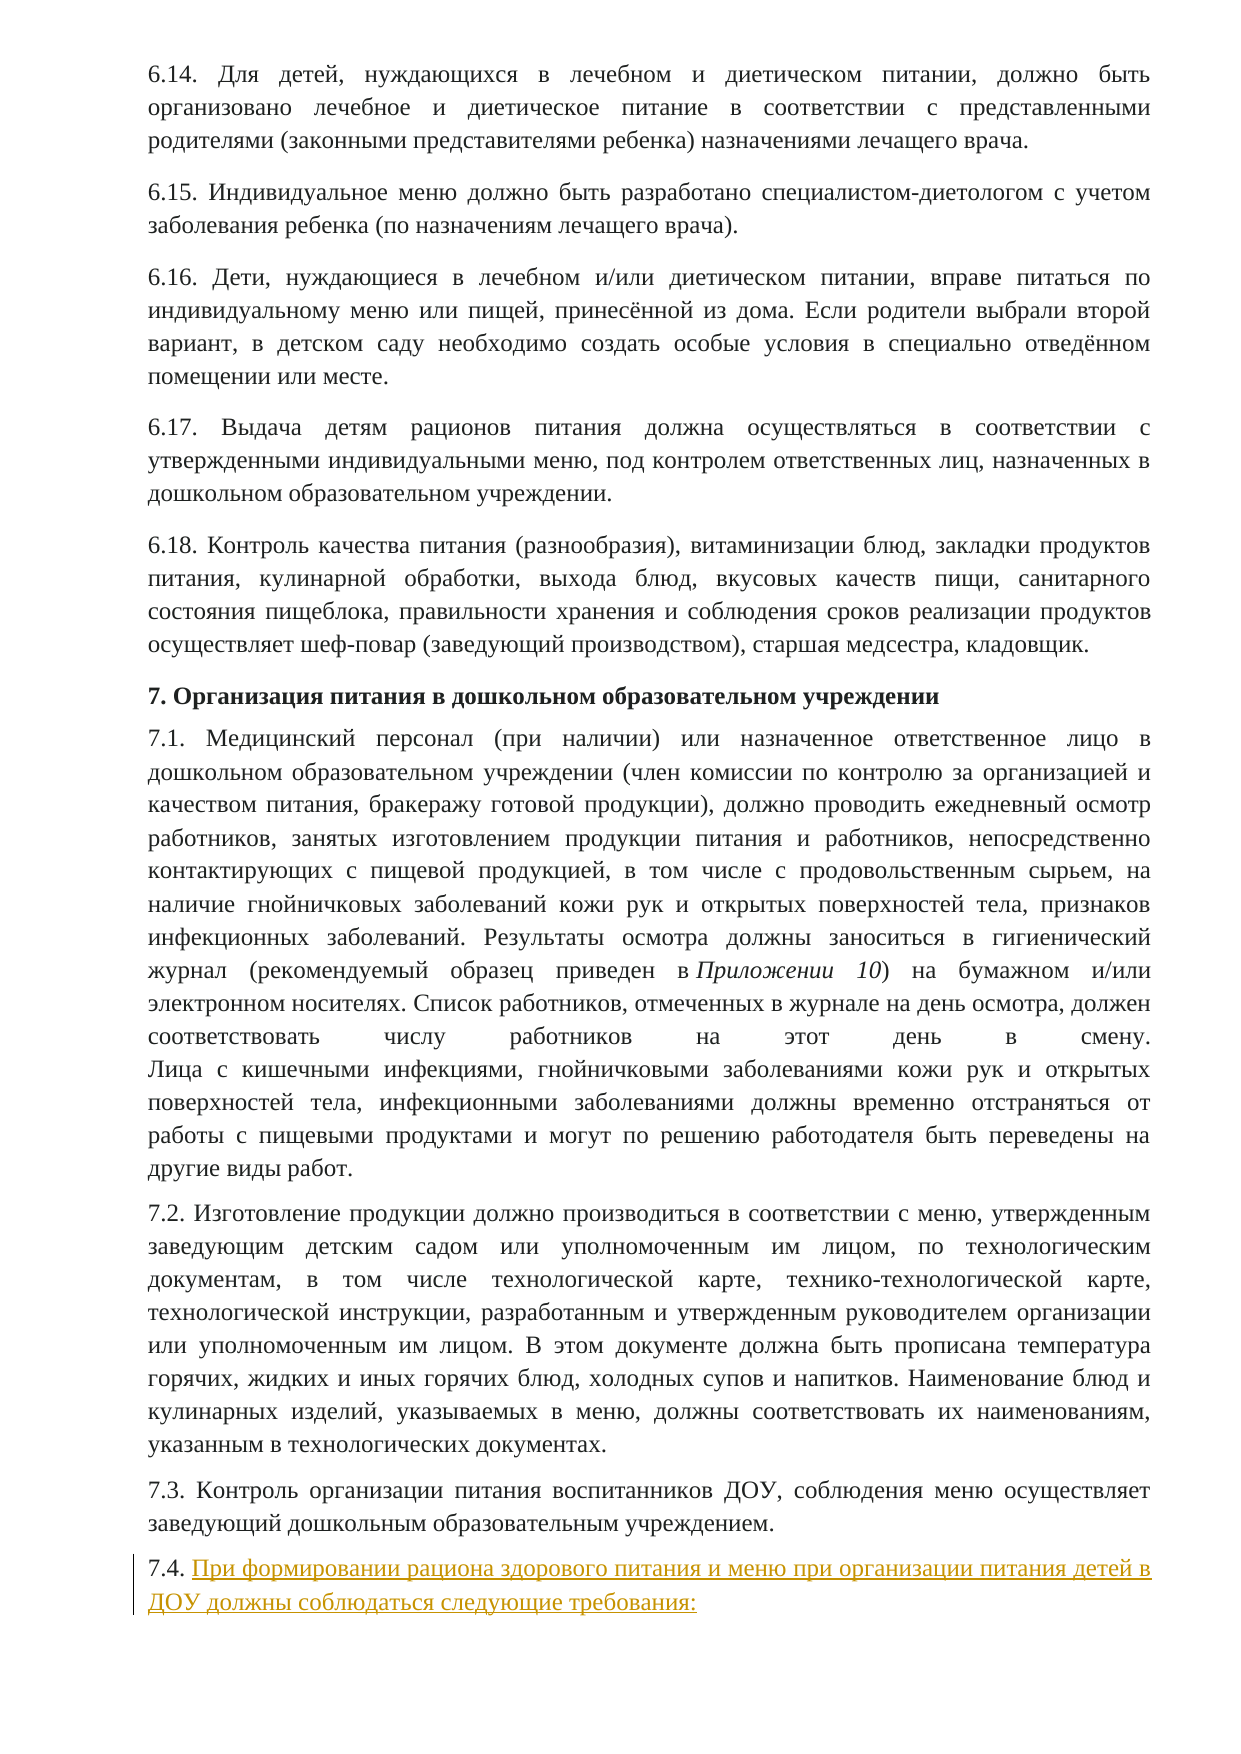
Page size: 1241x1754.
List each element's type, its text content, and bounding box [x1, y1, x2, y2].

text 6.17. Выдача детям рационов питания должна осуществляться в соответствии с утвержденными индивидуальными меню, под контролем ответственных лиц, назначенных в дошкольном образовательном учреждении. [148, 412, 1152, 507]
text 7. Организация питания в дошкольном образовательном учреждении [148, 681, 1152, 710]
text 6.16. Дети, нуждающиеся в лечебном и/или диетическом питании, вправе питаться по индивидуальному меню или пищей, принесённой из дома. Если родители выбрали второй вариант, в детском саду необходимо создать особые условия в специально отведённом помещении или месте. [148, 262, 1152, 389]
text 6.14. Для детей, нуждающихся в лечебном и диетическом питании, должно быть организовано лечебное и диетическое питание в соответствии с представленными родителями (законными представителями ребенка) назначениями лечащего врача. [148, 59, 1152, 154]
text 7.3. Контроль организации питания воспитанников ДОУ, соблюдения меню осуществляет заведующий дошкольным образовательным учреждением. [148, 1475, 1152, 1537]
text 7.2. Изготовление продукции должно производиться в соответствии с меню, утвержденным заведующим детским садом или уполномоченным им лицом, по технологическим документам, в том числе технологической карте, технико-технологической карте, технологической инструкции, разработанным и утвержденным руководителем организации или уполномоченным им лицом. В этом документе должна быть прописана температура горячих, жидких и иных горячих блюд, холодных супов и напитков. Наименование блюд и кулинарных изделий, указываемых в меню, должны соответствовать их наименованиям, указанным в технологических документах. [148, 1198, 1152, 1458]
text 6.15. Индивидуальное меню должно быть разработано специалистом-диетологом с учетом заболевания ребенка (по назначениям лечащего врача). [148, 177, 1152, 239]
text 6.18. Контроль качества питания (разнообразия), витаминизации блюд, закладки продуктов питания, кулинарной обработки, выхода блюд, вкусовых качеств пищи, санитарного состояния пищеблока, правильности хранения и соблюдения сроков реализации продуктов осуществляет шеф-повар (заведующий производством), старшая медсестра, кладовщик. [148, 530, 1152, 658]
text 7.1. Медицинский персонал (при наличии) или назначенное ответственное лицо в дошкольном образовательном учреждении (член комиссии по контролю за организацией и качеством питания, бракеражу готовой продукции), должно проводить ежедневный осмотр работников, занятых изготовлением продукции питания и работников, непосредственно контактирующих с пищевой продукцией, в том числе с продовольственным сырьем, на наличие гнойничковых заболеваний кожи рук и открытых поверхностей тела, признаков инфекционных заболеваний. Результаты осмотра должны заноситься в гигиенический журнал (рекомендуемый образец приведен в Приложении 10) на бумажном и/или электронном носителях. Список работников, отмеченных в журнале на день осмотра, должен соответствовать числу работников на этот день в смену. Лица с кишечными инфекциями, гнойничковыми заболеваниями кожи рук и открытых поверхностей тела, инфекционными заболеваниями должны временно отстраняться от работы с пищевыми продуктами и могут по решению работодателя быть переведены на другие виды работ. [148, 723, 1152, 1182]
text 7.4. [148, 1553, 1152, 1615]
